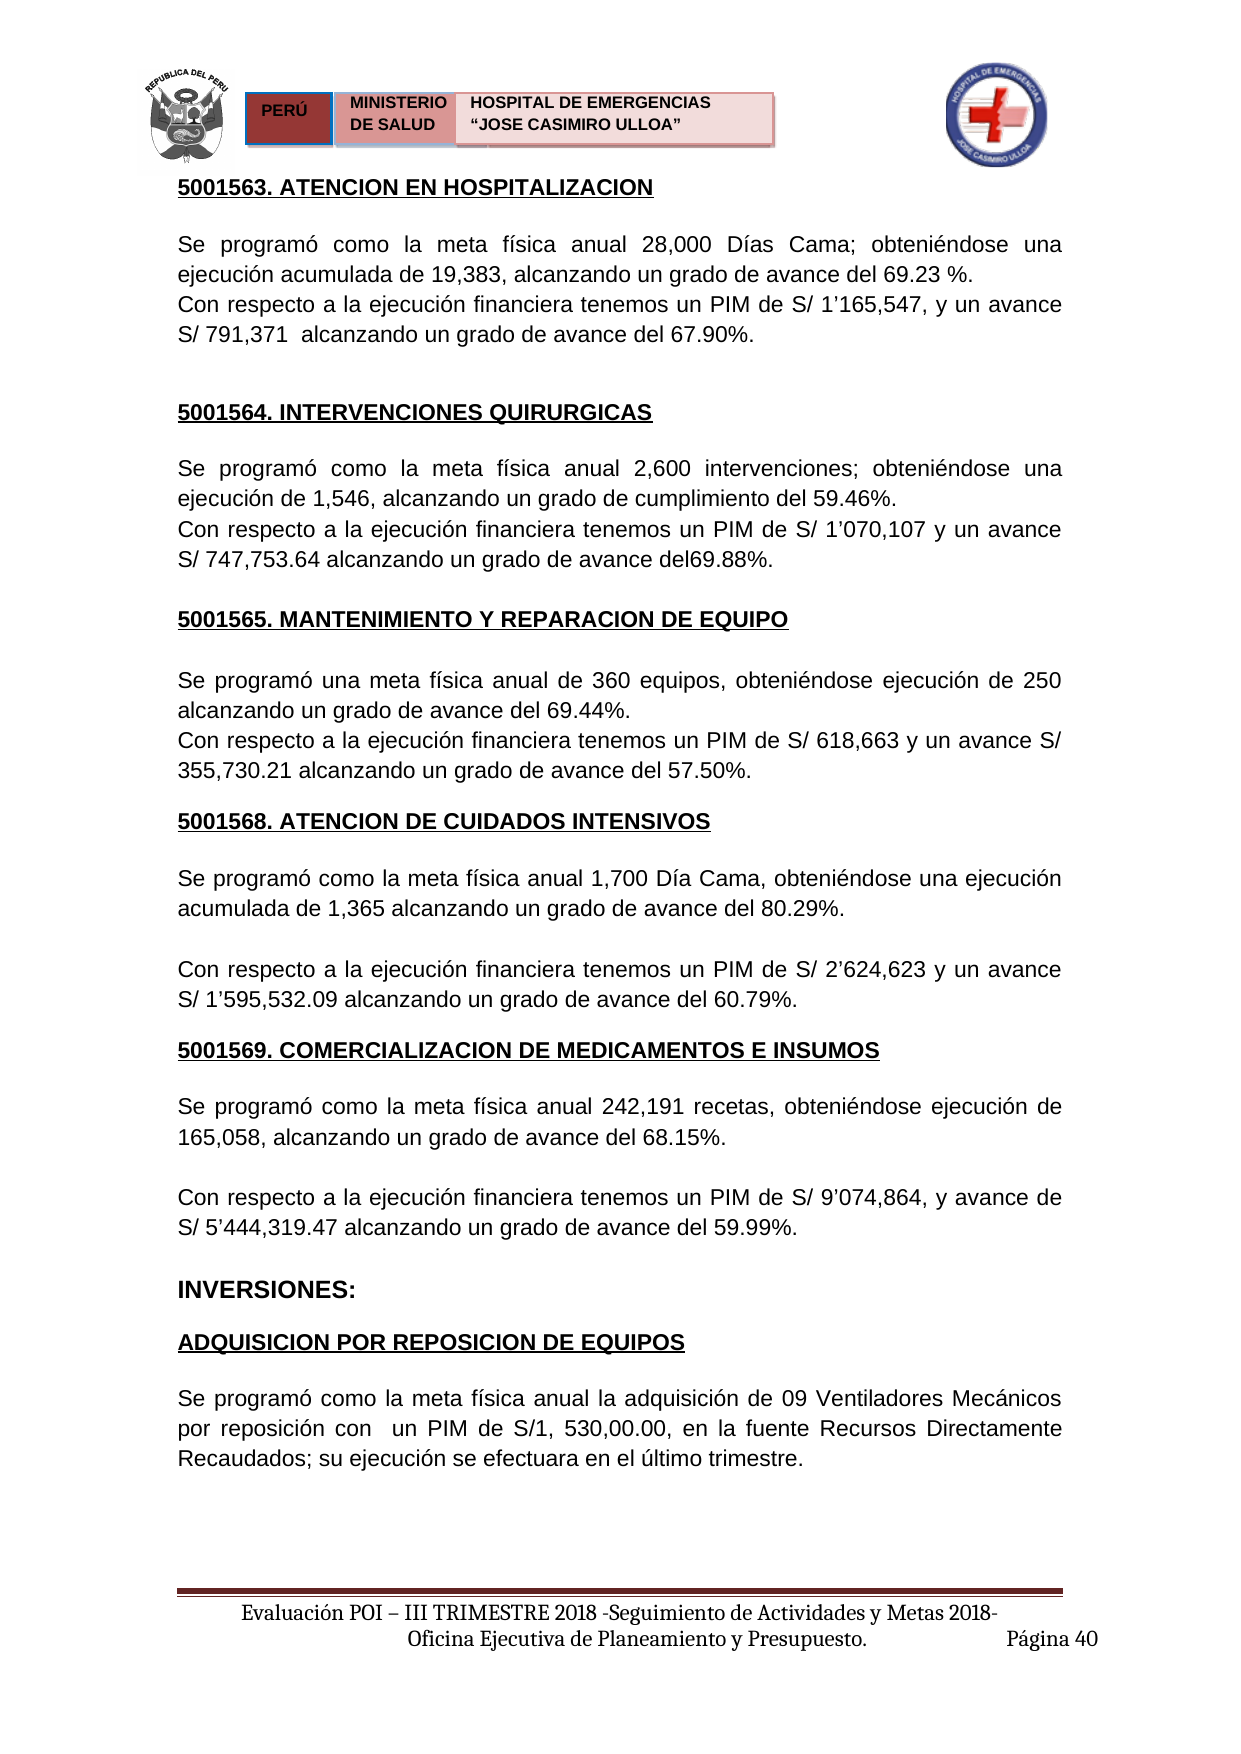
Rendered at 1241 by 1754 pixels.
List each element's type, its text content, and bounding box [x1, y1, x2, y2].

list 5001563. ATENCION EN HOSPITALIZACION [177, 174, 1063, 200]
subtitle 5001569. COMERCIALIZACION DE MEDICAMENTOS E INSUMOS [177, 1037, 1063, 1063]
text Con respecto a la ejecución financiera tenemos un PIM de S/ 618,663 y un avance S/ 355,730.21 alcanzando un grado de avance del 57.50%. [177, 727, 1063, 784]
subtitle ADQUISICION POR REPOSICION DE EQUIPOS [177, 1328, 1063, 1355]
text Con respecto a la ejecución financiera tenemos un PIM de S/ 1’070,107 y un avance S/ 747,753.64 alcanzando un grado de avance del69.88%. [177, 516, 1063, 572]
text Se programó como la meta física anual 242,191 recetas, obteniéndose ejecución de 165,058, alcanzando un grado de avance del 68.15%. [177, 1093, 1063, 1150]
text Con respecto a la ejecución financiera tenemos un PIM de S/ 1’165,547, y un avance S/ 791,371 alcanzando un grado de avance del 67.90%. [177, 291, 1063, 348]
text Se programó una meta física anual de 360 equipos, obteniéndose ejecución de 250 alcanzando un grado de avance del 69.44%. [177, 667, 1063, 723]
text INVERSIONES: [177, 1274, 1063, 1303]
text Se programó como la meta física anual 2,600 intervenciones; obteniéndose una ejecución de 1,546, alcanzando un grado de cumplimiento del 59.46%. [177, 455, 1063, 512]
picture [944, 62, 1047, 165]
text Se programó como la meta física anual 28,000 Días Cama; obteniéndose una ejecución acumulada de 19,383, alcanzando un grado de avance del 69.23 %. [177, 231, 1063, 287]
text Se programó como la meta física anual la adquisición de 09 Ventiladores Mecánicos por reposición con un PIM de S/1, 530,00.00, en la fuente Recursos Directamente Recaudados; su ejecución se efectuara en el último trimestre. [177, 1385, 1063, 1472]
text Con respecto a la ejecución financiera tenemos un PIM de S/ 9’074,864, y avance de S/ 5’444,319.47 alcanzando un grado de avance del 59.99%. [177, 1184, 1063, 1241]
list 5001568. ATENCION DE CUIDADOS INTENSIVOS [177, 808, 1063, 835]
text 5001565. MANTENIMIENTO Y REPARACION DE EQUIPO [177, 606, 1063, 633]
list 5001564. INTERVENCIONES QUIRURGICAS [177, 399, 1063, 425]
text Se programó como la meta física anual 1,700 Día Cama, obteniéndose una ejecución acumulada de 1,365 alcanzando un grado de avance del 80.29%. [177, 865, 1063, 921]
text Con respecto a la ejecución financiera tenemos un PIM de S/ 2’624,623 y un avance S/ 1’595,532.09 alcanzando un grado de avance del 60.79%. [177, 956, 1063, 1012]
